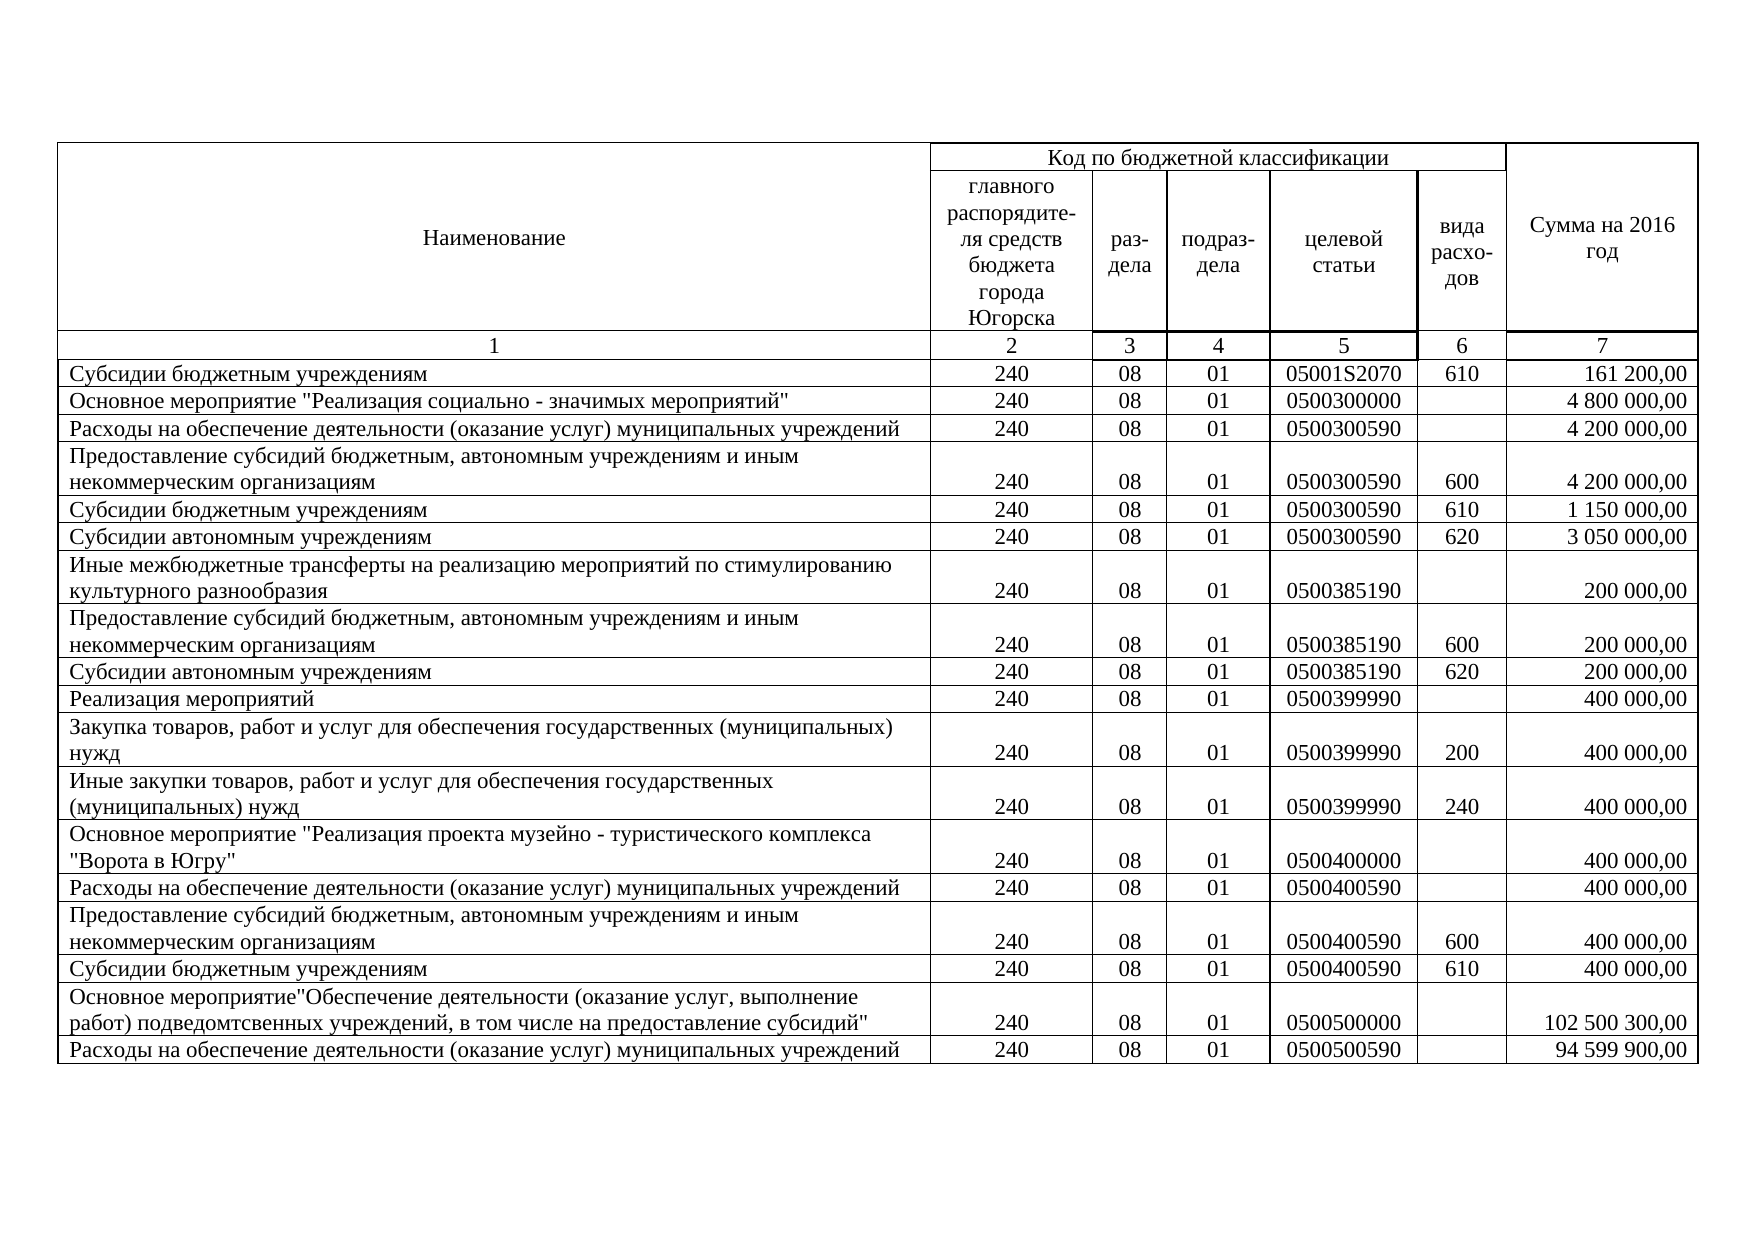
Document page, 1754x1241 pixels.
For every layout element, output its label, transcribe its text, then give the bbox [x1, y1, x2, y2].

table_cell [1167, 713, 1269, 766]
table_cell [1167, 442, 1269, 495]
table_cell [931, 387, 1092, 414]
table_cell главного распорядите-ля средств бюджета города Югорска [931, 171, 1092, 330]
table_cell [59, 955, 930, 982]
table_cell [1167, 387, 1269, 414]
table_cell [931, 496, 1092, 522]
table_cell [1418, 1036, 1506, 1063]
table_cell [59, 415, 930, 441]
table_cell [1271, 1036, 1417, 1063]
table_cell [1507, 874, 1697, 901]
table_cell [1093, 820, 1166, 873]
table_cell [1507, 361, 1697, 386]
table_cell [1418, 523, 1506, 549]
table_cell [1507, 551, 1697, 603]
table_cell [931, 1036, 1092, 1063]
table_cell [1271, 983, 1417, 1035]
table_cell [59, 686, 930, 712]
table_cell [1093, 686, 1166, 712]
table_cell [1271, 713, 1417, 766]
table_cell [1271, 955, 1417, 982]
table_header Сумма на 2016 год [1507, 144, 1697, 330]
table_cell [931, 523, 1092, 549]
table_cell 3 [1093, 333, 1166, 359]
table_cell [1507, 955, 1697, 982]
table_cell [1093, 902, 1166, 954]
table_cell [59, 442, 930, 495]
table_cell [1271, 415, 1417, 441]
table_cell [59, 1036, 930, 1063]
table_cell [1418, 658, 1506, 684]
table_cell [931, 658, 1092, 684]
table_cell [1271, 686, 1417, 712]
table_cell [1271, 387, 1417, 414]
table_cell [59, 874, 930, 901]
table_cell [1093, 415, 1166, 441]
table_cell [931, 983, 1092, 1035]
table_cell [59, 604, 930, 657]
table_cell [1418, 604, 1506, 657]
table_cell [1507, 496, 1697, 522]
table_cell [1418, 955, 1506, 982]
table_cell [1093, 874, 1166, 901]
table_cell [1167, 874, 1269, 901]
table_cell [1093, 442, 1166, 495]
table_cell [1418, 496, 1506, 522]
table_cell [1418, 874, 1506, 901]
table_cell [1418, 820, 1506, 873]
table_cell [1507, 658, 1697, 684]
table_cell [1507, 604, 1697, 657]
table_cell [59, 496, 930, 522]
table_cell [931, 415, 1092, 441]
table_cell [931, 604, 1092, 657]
table_cell вида расхо-дов [1419, 171, 1506, 330]
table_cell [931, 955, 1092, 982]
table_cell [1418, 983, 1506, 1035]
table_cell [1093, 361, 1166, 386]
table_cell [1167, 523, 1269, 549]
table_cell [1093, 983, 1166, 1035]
table_cell целевой статьи [1271, 171, 1416, 330]
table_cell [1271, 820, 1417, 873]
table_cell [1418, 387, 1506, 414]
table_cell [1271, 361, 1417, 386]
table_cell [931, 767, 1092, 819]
table_cell 7 [1507, 333, 1697, 359]
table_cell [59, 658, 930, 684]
table_cell 6 [1419, 331, 1506, 359]
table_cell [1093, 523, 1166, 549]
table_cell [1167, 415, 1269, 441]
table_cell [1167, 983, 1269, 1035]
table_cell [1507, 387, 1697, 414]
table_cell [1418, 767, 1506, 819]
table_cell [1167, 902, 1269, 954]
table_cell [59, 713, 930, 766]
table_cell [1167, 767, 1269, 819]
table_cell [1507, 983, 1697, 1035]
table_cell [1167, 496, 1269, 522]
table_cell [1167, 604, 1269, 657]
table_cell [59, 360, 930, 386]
table_cell 5 [1271, 333, 1416, 359]
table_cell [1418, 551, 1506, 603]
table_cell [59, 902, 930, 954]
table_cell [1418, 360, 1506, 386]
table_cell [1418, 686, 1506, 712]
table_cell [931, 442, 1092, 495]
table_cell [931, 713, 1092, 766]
table_cell раз-дела [1093, 171, 1166, 330]
table_cell подраз-дела [1168, 171, 1269, 330]
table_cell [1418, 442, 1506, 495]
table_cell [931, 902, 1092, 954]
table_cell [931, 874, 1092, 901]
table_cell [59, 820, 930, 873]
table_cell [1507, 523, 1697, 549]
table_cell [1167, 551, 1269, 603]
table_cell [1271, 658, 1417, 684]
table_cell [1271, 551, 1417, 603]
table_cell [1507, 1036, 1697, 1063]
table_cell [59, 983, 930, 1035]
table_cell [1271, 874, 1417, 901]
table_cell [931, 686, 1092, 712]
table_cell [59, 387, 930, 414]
table_cell 4 [1168, 333, 1269, 359]
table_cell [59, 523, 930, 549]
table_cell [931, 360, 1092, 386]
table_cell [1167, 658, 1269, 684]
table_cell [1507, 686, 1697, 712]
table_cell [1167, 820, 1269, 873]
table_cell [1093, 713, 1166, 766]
table_cell 1 [58, 331, 930, 359]
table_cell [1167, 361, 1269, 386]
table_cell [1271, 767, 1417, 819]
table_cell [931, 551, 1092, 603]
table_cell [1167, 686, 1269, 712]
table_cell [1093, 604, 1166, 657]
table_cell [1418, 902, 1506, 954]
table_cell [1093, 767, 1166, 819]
table_header Код по бюджетной классификации [931, 144, 1505, 170]
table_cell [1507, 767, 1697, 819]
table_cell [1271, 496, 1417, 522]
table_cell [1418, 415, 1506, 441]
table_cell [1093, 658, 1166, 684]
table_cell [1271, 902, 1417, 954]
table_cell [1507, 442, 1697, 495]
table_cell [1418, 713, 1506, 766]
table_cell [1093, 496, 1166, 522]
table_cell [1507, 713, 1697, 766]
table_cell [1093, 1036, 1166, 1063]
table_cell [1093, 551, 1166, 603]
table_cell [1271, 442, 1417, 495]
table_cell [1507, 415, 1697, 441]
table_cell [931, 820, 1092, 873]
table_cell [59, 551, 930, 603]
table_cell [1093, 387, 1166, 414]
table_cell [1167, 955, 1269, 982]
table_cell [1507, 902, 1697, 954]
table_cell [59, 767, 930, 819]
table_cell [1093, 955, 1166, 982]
table_cell 2 [931, 331, 1092, 359]
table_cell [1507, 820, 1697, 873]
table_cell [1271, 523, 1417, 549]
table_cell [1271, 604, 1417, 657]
table_header Наименование [58, 143, 930, 330]
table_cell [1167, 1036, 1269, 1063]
